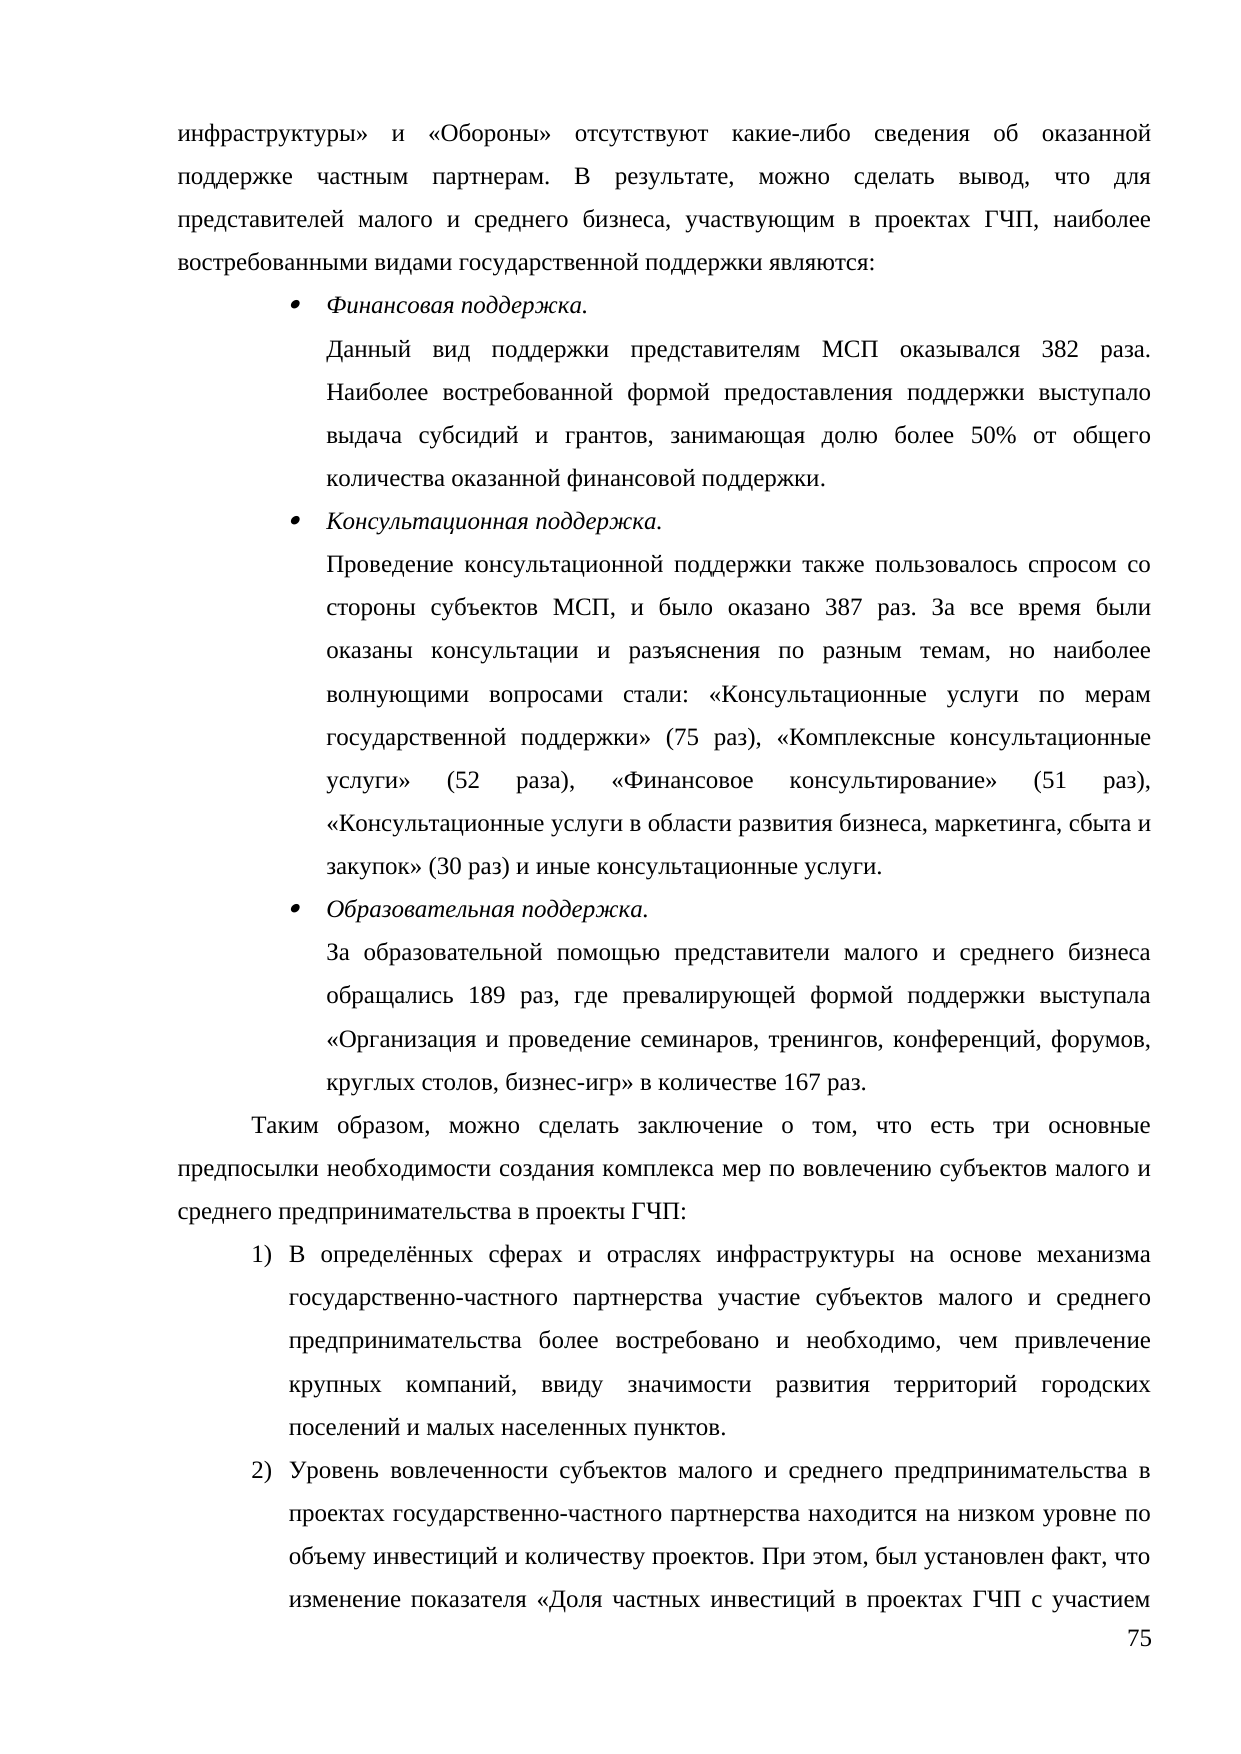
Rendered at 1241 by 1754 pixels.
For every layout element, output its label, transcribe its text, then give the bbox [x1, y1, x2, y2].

list Консультационная поддержка. [288, 506, 1152, 535]
list За образовательной помощью представители малого и среднего бизнеса обращались 189 раз, где превалирующей формой поддержки выступала «Организация и проведение семинаров, тренингов, конференций, форумов, круглых столов, бизнес-игр» в количестве 167 раз. [326, 937, 1152, 1096]
list Финансовая поддержка. [288, 291, 1152, 319]
text Таким образом, можно сделать заключение о том, что есть три основные предпосылки необходимости создания комплекса мер по вовлечению субъектов малого и среднего предпринимательства в проекты ГЧП: [177, 1110, 1152, 1225]
list Данный вид поддержки представителям МСП оказывался 382 раза. Наиболее востребованной формой предоставления поддержки выступало выдача субсидий и грантов, занимающая долю более 50% от общего количества оказанной финансовой поддержки. [326, 334, 1152, 492]
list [251, 1455, 1152, 1613]
list В определённых сферах и отраслях инфраструктуры на основе механизма государственно-частного партнерства участие субъектов малого и среднего предпринимательства более востребовано и необходимо, чем привлечение крупных компаний, ввиду значимости развития территорий городских поселений и малых населенных пунктов. [251, 1239, 1152, 1441]
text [177, 118, 1152, 276]
list Образовательная поддержка. [288, 894, 1152, 923]
list Проведение консультационной поддержки также пользовалось спросом со стороны субъектов МСП, и было оказано 387 раз. За все время были оказаны консультации и разъяснения по разным темам, но наиболее волнующими вопросами стали: «Консультационные услуги по мерам государственной поддержки» (75 раз), «Комплексные консультационные услуги» (52 раза), «Финансовое консультирование» (51 раз), «Консультационные услуги в области развития бизнеса, маркетинга, сбыта и закупок» (30 раз) и иные консультационные услуги. [326, 549, 1152, 880]
